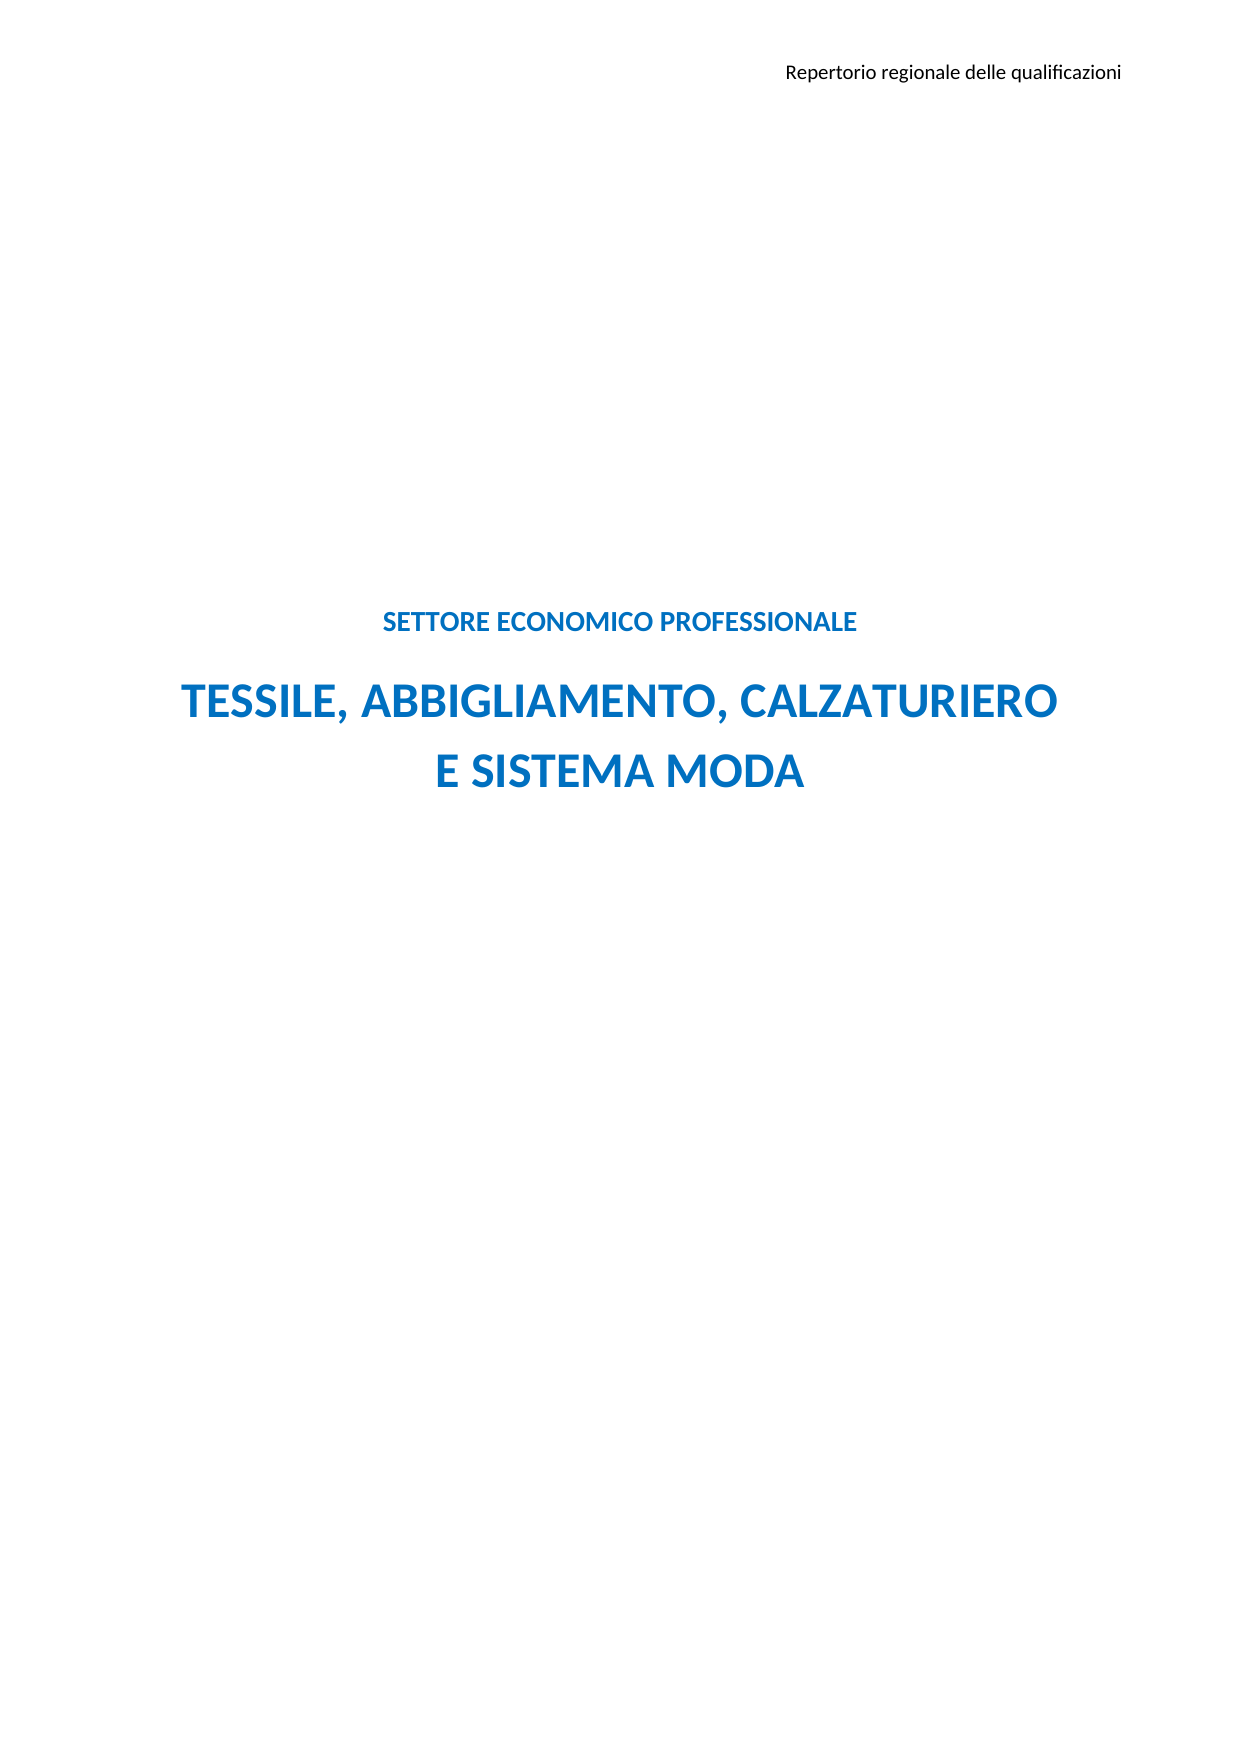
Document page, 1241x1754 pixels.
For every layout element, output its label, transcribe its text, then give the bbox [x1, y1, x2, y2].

text SETTORE ECONOMICO PROFESSIONALE [118, 603, 1122, 639]
text TESSILE, ABBIGLIAMENTO, CALZATURIERO E SISTEMA MODA [118, 669, 1122, 800]
